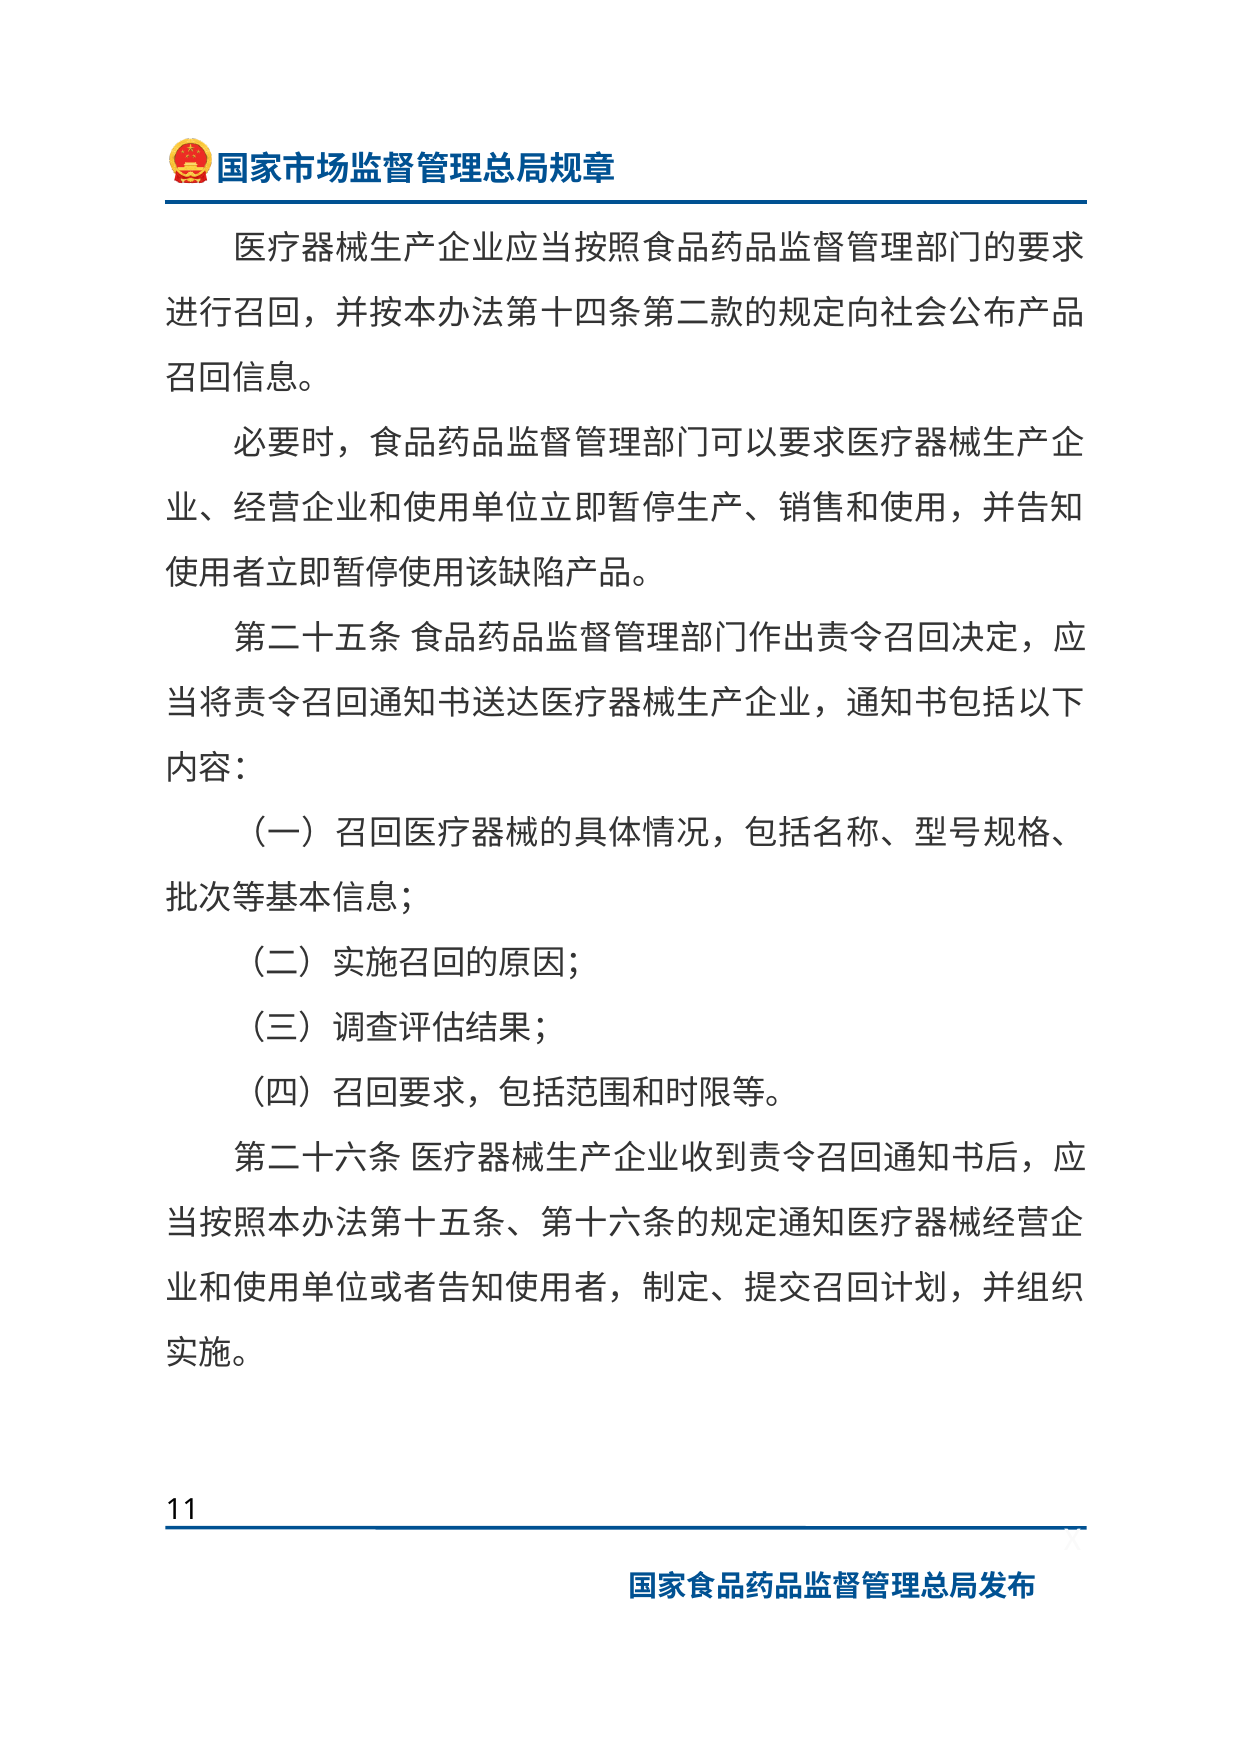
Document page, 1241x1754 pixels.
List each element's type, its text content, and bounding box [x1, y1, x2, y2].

text （四）召回要求，包括范围和时限等。 [165, 1058, 1087, 1123]
text 第二十五条 食品药品监督管理部门作出责令召回决定，应当将责令召回通知书送达医疗器械生产企业，通知书包括以下内容： [165, 603, 1087, 798]
text （二）实施召回的原因； [165, 928, 1087, 993]
text 必要时，食品药品监督管理部门可以要求医疗器械生产企业、经营企业和使用单位立即暂停生产、销售和使用，并告知使用者立即暂停使用该缺陷产品。 [165, 408, 1087, 603]
text （一）召回医疗器械的具体情况，包括名称、型号规格、批次等基本信息； [165, 798, 1087, 928]
picture [165, 136, 216, 187]
text （三）调查评估结果； [165, 993, 1087, 1058]
text 医疗器械生产企业应当按照食品药品监督管理部门的要求进行召回，并按本办法第十四条第二款的规定向社会公布产品召回信息。 [165, 213, 1087, 408]
text 第二十六条 医疗器械生产企业收到责令召回通知书后，应当按照本办法第十五条、第十六条的规定通知医疗器械经营企业和使用单位或者告知使用者，制定、提交召回计划，并组织实施。 [165, 1123, 1087, 1383]
